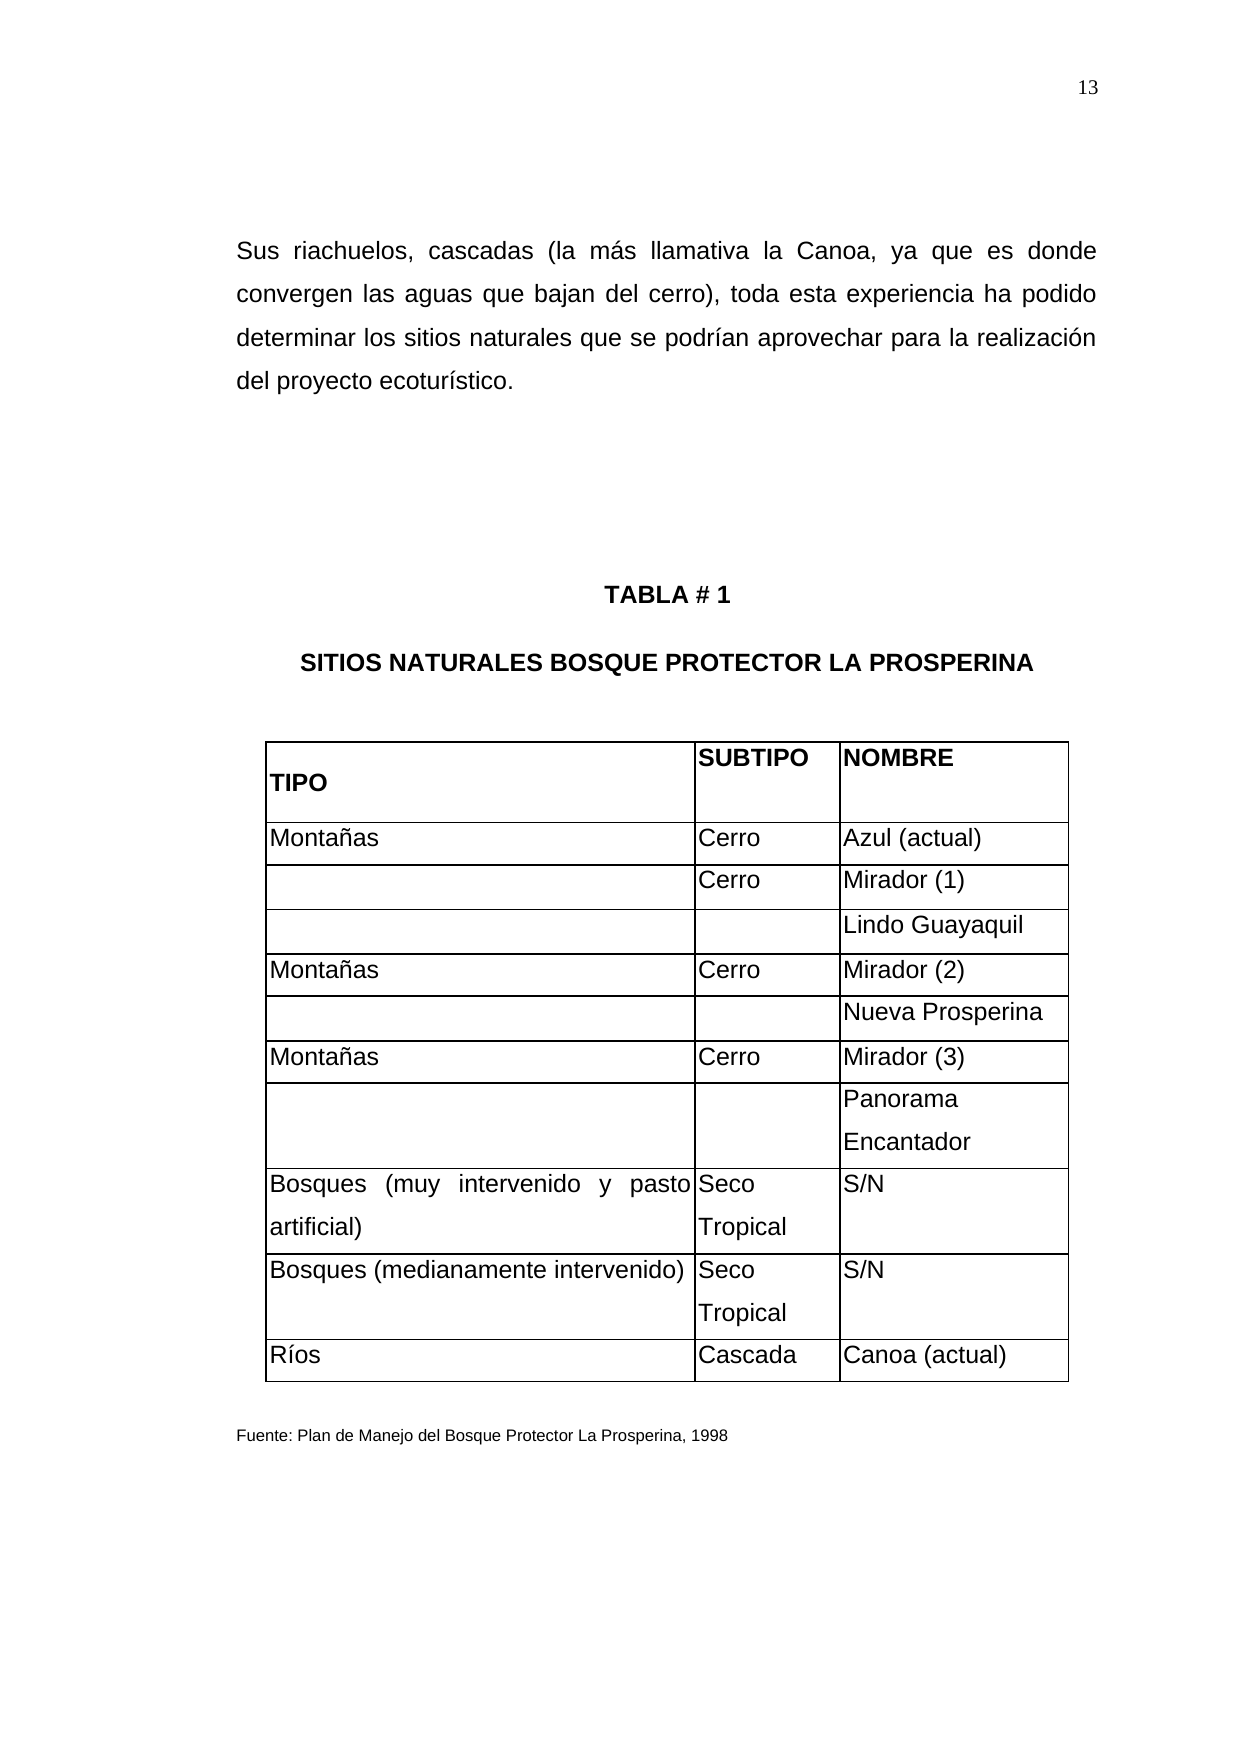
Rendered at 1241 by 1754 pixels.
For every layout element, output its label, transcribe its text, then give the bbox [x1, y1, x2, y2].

table_cell Cerro [696, 1042, 839, 1082]
table_cell S/N [841, 1169, 1068, 1253]
table_cell Cerro [696, 866, 839, 908]
table_cell [267, 997, 694, 1040]
text Fuente: Plan de Manejo del Bosque Protector La Prosperina, 1998 [236, 1426, 1098, 1445]
table_cell Mirador (3) [841, 1042, 1068, 1082]
table_header SUBTIPO [696, 743, 839, 822]
table_cell Cerro [696, 823, 839, 864]
table_cell Ríos [267, 1340, 694, 1381]
table_header TIPO [267, 743, 694, 822]
table_cell Seco Tropical [696, 1255, 839, 1338]
table_cell S/N [841, 1255, 1068, 1338]
table_cell Montañas [267, 1042, 694, 1082]
table_cell [696, 1084, 839, 1168]
subtitle TABLA # 1 [236, 580, 1098, 609]
table_cell [267, 910, 694, 953]
table_cell Seco Tropical [696, 1169, 839, 1253]
subtitle SITIOS NATURALES BOSQUE PROTECTOR LA PROSPERINA [236, 648, 1098, 677]
table_cell [696, 910, 839, 953]
table_cell Mirador (1) [841, 866, 1068, 908]
table_cell Bosques (muy intervenido y pasto artificial) [267, 1169, 694, 1253]
table_cell [696, 997, 839, 1040]
text Sus riachuelos, cascadas (la más llamativa la Canoa, ya que es donde convergen las aguas que bajan del cerro), toda esta experiencia ha podido determinar los sitios naturales que se podrían aprovechar para la realización del proyecto ecoturístico. [236, 236, 1098, 394]
table_cell Cascada [696, 1340, 839, 1381]
table_cell Mirador (2) [841, 955, 1068, 995]
table_cell Panorama Encantador [841, 1084, 1068, 1168]
table_cell Cerro [696, 955, 839, 995]
table_cell Montañas [267, 823, 694, 864]
table_cell [267, 866, 694, 908]
table_cell Canoa (actual) [841, 1340, 1068, 1381]
table_cell Lindo Guayaquil [841, 910, 1068, 953]
table_cell [267, 1084, 694, 1168]
table_header NOMBRE [841, 743, 1068, 822]
table_cell Bosques (medianamente intervenido) [267, 1255, 694, 1338]
table_cell Azul (actual) [841, 823, 1068, 864]
table_cell Montañas [267, 955, 694, 995]
table_cell Nueva Prosperina [841, 997, 1068, 1040]
